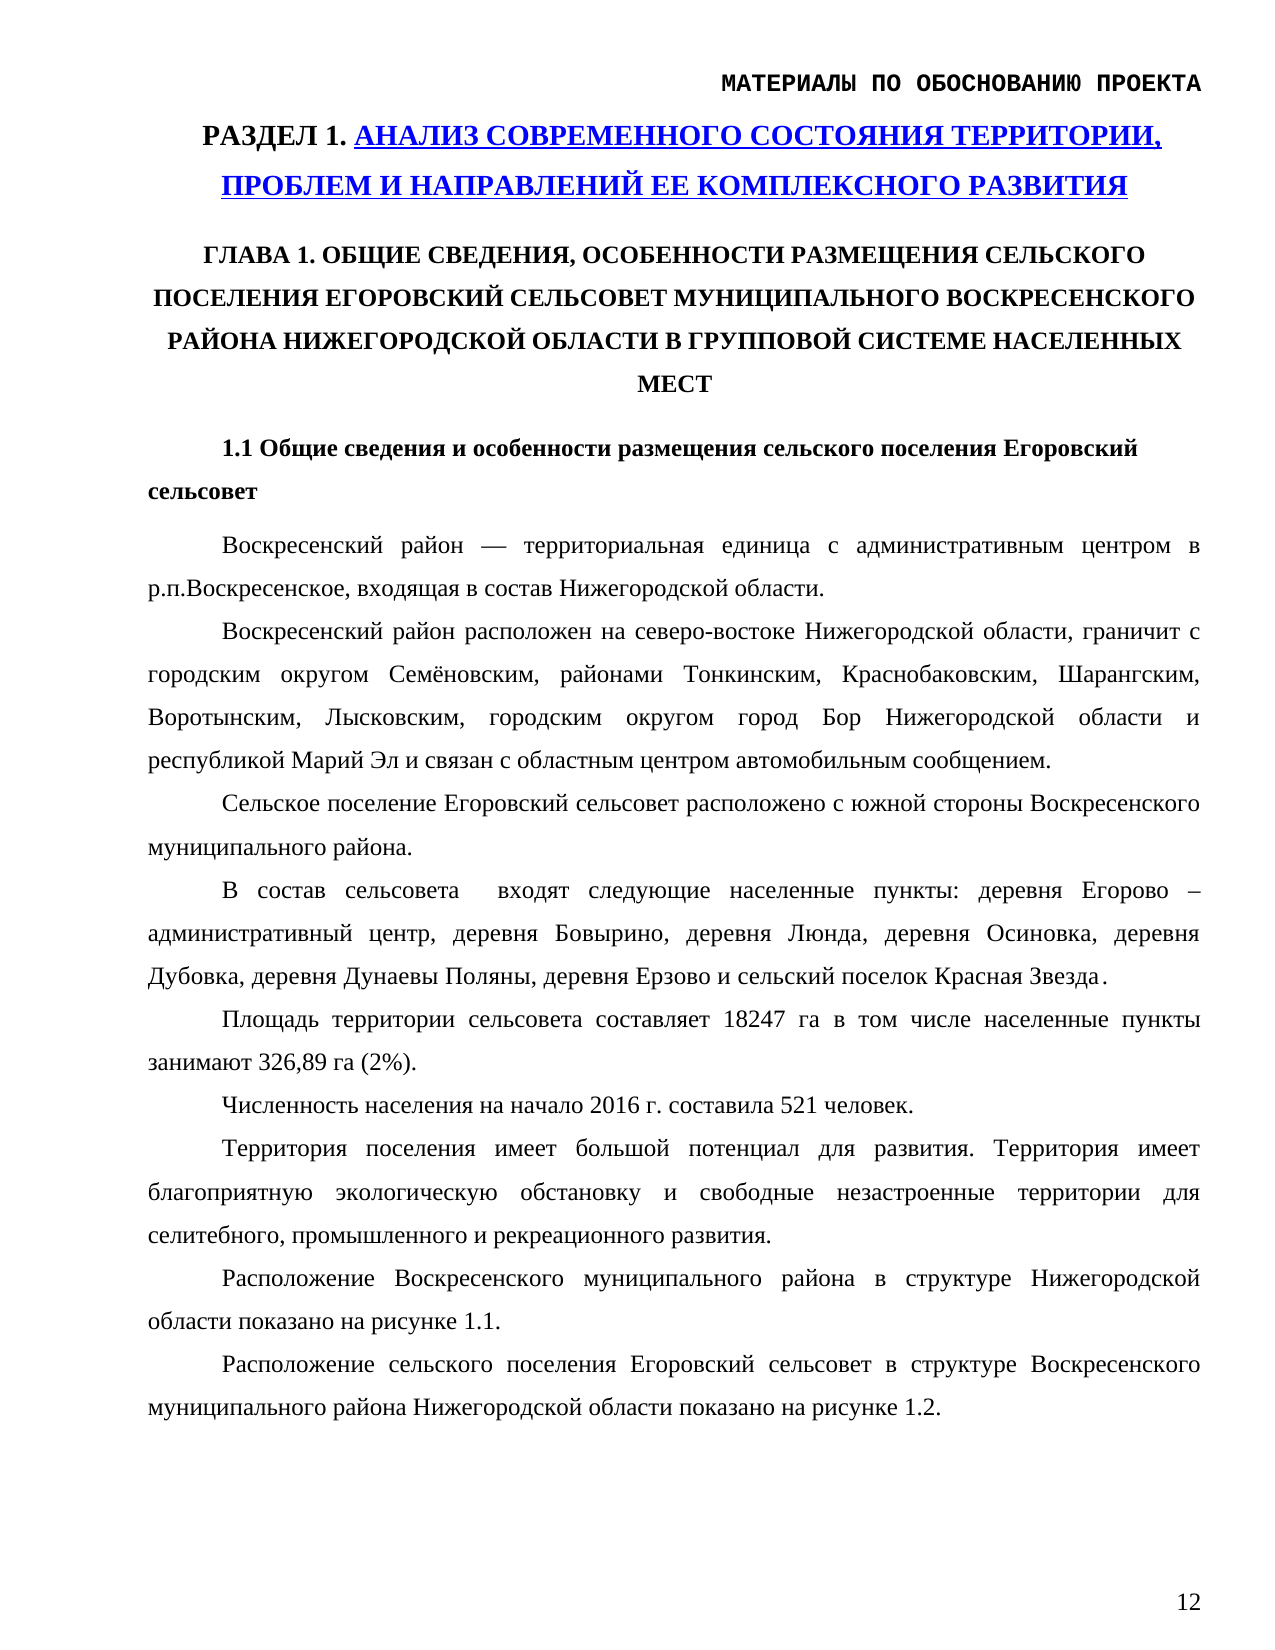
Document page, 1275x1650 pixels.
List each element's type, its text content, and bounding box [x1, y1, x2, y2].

text Территория поселения имеет большой потенциал для развития. Территория имеет благоприятную экологическую обстановку и свободные незастроенные территории для селитебного, промышленного и рекреационного развития. [148, 1133, 1201, 1248]
subtitle 1.1 Общие сведения и особенности размещения сельского поселения Егоровский сельсовет [148, 433, 1201, 505]
text Площадь территории сельсовета составляет 18247 га в том числе населенные пункты занимают 326,89 га (2%). [148, 1004, 1201, 1076]
text В состав сельсовета входят следующие населенные пункты: деревня Егорово – административный центр, деревня Бовырино, деревня Люнда, деревня Осиновка, деревня Дубовка, деревня Дунаевы Поляны, деревня Ерзово и сельский поселок Красная Звезда. [148, 875, 1201, 990]
text Воскресенский район расположен на северо-востоке Нижегородской области, граничит с городским округом Семёновским, районами Тонкинским, Краснобаковским, Шарангским, Воротынским, Лысковским, городским округом город Бор Нижегородской области и республикой Марий Эл и связан с областным центром автомобильным сообщением. [148, 616, 1201, 774]
text Численность населения на начало 2016 г. составила 521 человек. [148, 1090, 1201, 1119]
text Расположение сельского поселения Егоровский сельсовет в структуре Воскресенского муниципального района Нижегородской области показано на рисунке 1.2. [148, 1349, 1201, 1421]
text Сельское поселение Егоровский сельсовет расположено с южной стороны Воскресенского муниципального района. [148, 788, 1201, 860]
text Расположение Воскресенского муниципального района в структуре Нижегородской области показано на рисунке 1.1. [148, 1263, 1201, 1335]
text Воскресенский район — территориальная единица с административным центром в р.п.Воскресенское, входящая в состав Нижегородской области. [148, 530, 1201, 602]
subtitle РАЗДЕЛ 1. АНАЛИЗ СОВРЕМЕННОГО СОСТОЯНИЯ ТЕРРИТОРИИ, ПРОБЛЕМ И НАПРАВЛЕНИЙ ЕЕ КОМПЛЕКСНОГО РАЗВИТИЯ [148, 118, 1201, 202]
subtitle Глава 1. Общие сведения, особенности размещения сельского поселения Егоровский сельсовет МУНИЦИПАЛЬНОГО ВОСКРЕСЕНСКОГО района нижегородской области в групповой системе населенных мест [148, 240, 1201, 398]
